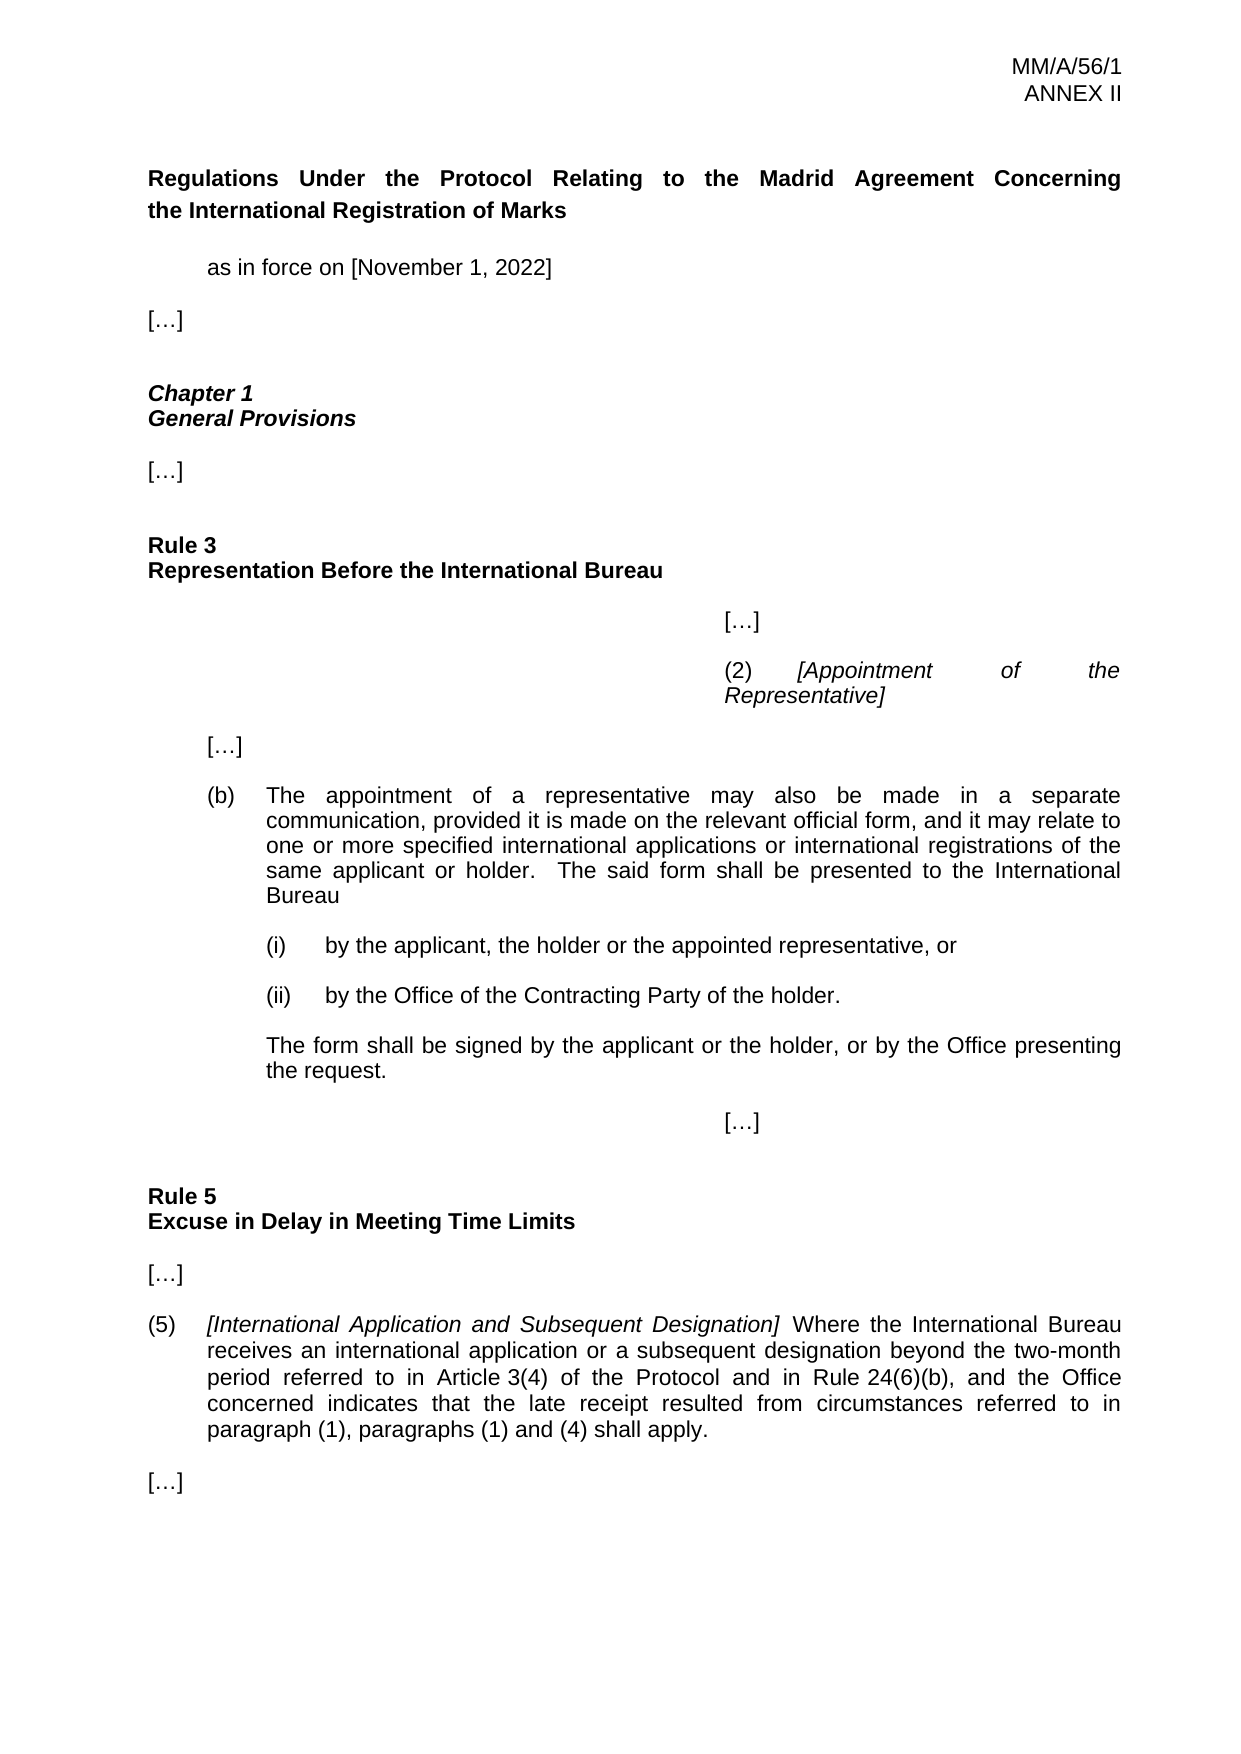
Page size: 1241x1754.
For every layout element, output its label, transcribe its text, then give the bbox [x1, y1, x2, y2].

text […] [724, 608, 1122, 633]
list (i) by the applicant, the holder or the appointed representative, or [266, 933, 1122, 958]
text (2) [Appointment of the Representative] [724, 658, 1122, 708]
text […] [724, 1108, 1122, 1134]
text […] [148, 1468, 1122, 1494]
text […] [148, 306, 1122, 332]
text (5) [International Application and Subsequent Designation] Where the International Bureau receives an international application or a subsequent designation beyond the two-month period referred to in Article 3(4) of the Protocol and in Rule 24(6)(b), and the Office concerned indicates that the late receipt resulted from circumstances referred to in paragraph (1), paragraphs (1) and (4) shall apply. [148, 1311, 1122, 1443]
list (ii) by the Office of the Contracting Party of the holder. [266, 983, 1122, 1008]
subtitle Rule 3 Representation Before the International Bureau [148, 533, 1122, 583]
subtitle Chapter 1 General Provisions [148, 382, 1122, 432]
text […] [148, 1259, 1122, 1286]
text (b) The appointment of a representative may also be made in a separate communication, provided it is made on the relevant official form, and it may relate to one or more specified international applications or international registrations of the same applicant or holder. The said form shall be presented to the International Bureau [207, 783, 1122, 908]
subtitle Regulations Under the Protocol Relating to the Madrid Agreement Concerning the International Registration of Marks [148, 162, 1122, 224]
text […] [207, 733, 1122, 758]
text […] [148, 457, 1122, 483]
list The form shall be signed by the applicant or the holder, or by the Office presenting the request. [266, 1033, 1122, 1083]
subtitle Rule 5 Excuse in Delay in Meeting Time Limits [148, 1184, 1122, 1234]
text as in force on [November 1, 2022] [207, 256, 1124, 281]
